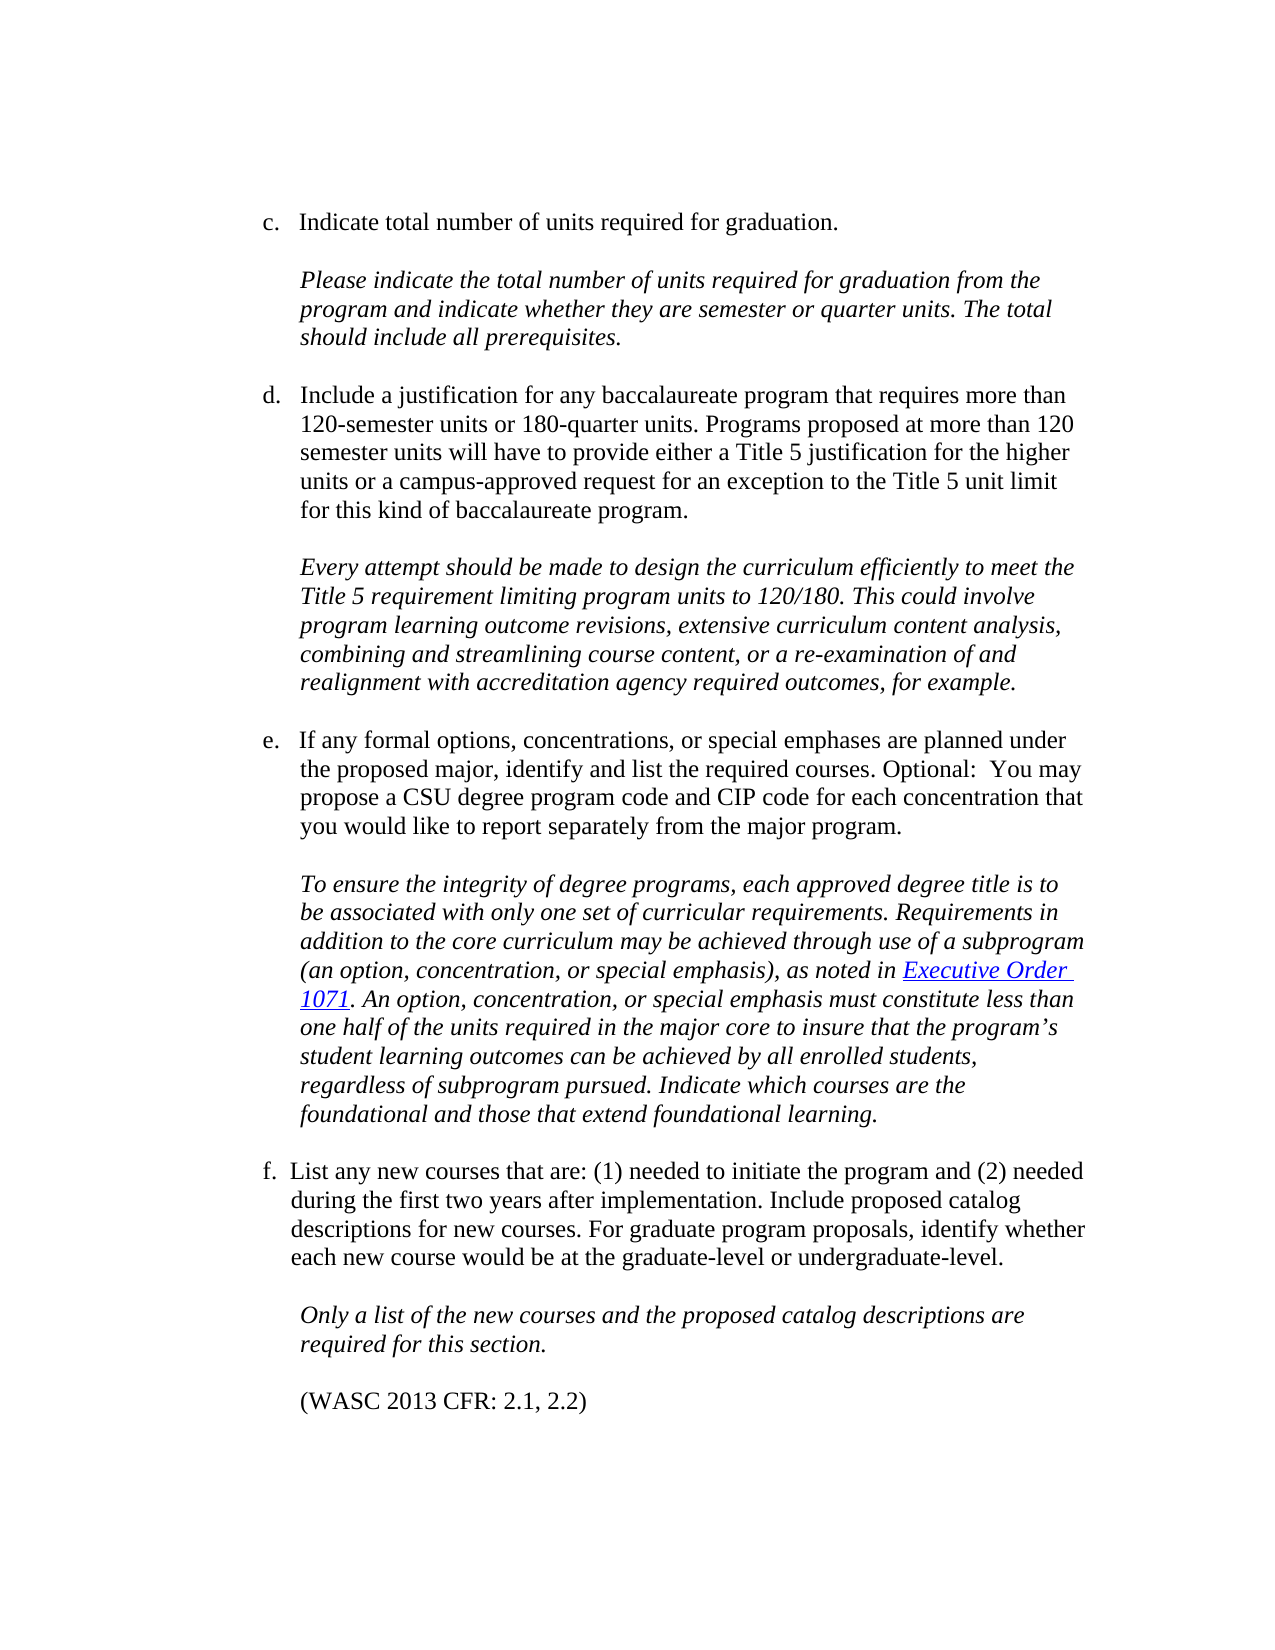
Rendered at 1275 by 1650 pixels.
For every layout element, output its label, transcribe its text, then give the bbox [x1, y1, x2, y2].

text Only a list of the new courses and the proposed catalog descriptions are required for this section. [300, 1300, 1087, 1357]
list Every attempt should be made to design the curriculum efficiently to meet the Title 5 requirement limiting program units to 120/180. This could involve program learning outcome revisions, extensive curriculum content analysis, combining and streamlining course content, or a re-examination of and realignment with accreditation agency required outcomes, for example. [300, 552, 1087, 696]
text d. Include a justification for any baccalaureate program that requires more than 120-semester units or 180-quarter units. Programs proposed at more than 120 semester units will have to provide either a Title 5 justification for the higher units or a campus-approved request for an exception to the Title 5 unit limit for this kind of baccalaureate program. [262, 380, 1087, 524]
text To ensure the integrity of degree programs, each approved degree title is to be associated with only one set of curricular requirements. Requirements in addition to the core curriculum may be achieved through use of a subprogram (an option, concentration, or special emphasis), as noted in Executive Order 1071. An option, concentration, or special emphasis must constitute less than one half of the units required in the major core to insure that the program’s student learning outcomes can be achieved by all enrolled students, regardless of subprogram pursued. Indicate which courses are the foundational and those that extend foundational learning. [300, 869, 1087, 1127]
list (WASC 2013 CFR: 2.1, 2.2) [300, 1386, 1087, 1415]
text c. Indicate total number of units required for graduation. [262, 207, 1087, 236]
text f. List any new courses that are: (1) needed to initiate the program and (2) needed during the first two years after implementation. Include proposed catalog descriptions for new courses. For graduate program proposals, identify whether each new course would be at the graduate-level or undergraduate-level. [262, 1156, 1087, 1271]
text e. If any formal options, concentrations, or special emphases are planned under the proposed major, identify and list the required courses. Optional: You may propose a CSU degree program code and CIP code for each concentration that you would like to report separately from the major program. [262, 725, 1087, 840]
list Please indicate the total number of units required for graduation from the program and indicate whether they are semester or quarter units. The total should include all prerequisites. [300, 265, 1087, 351]
